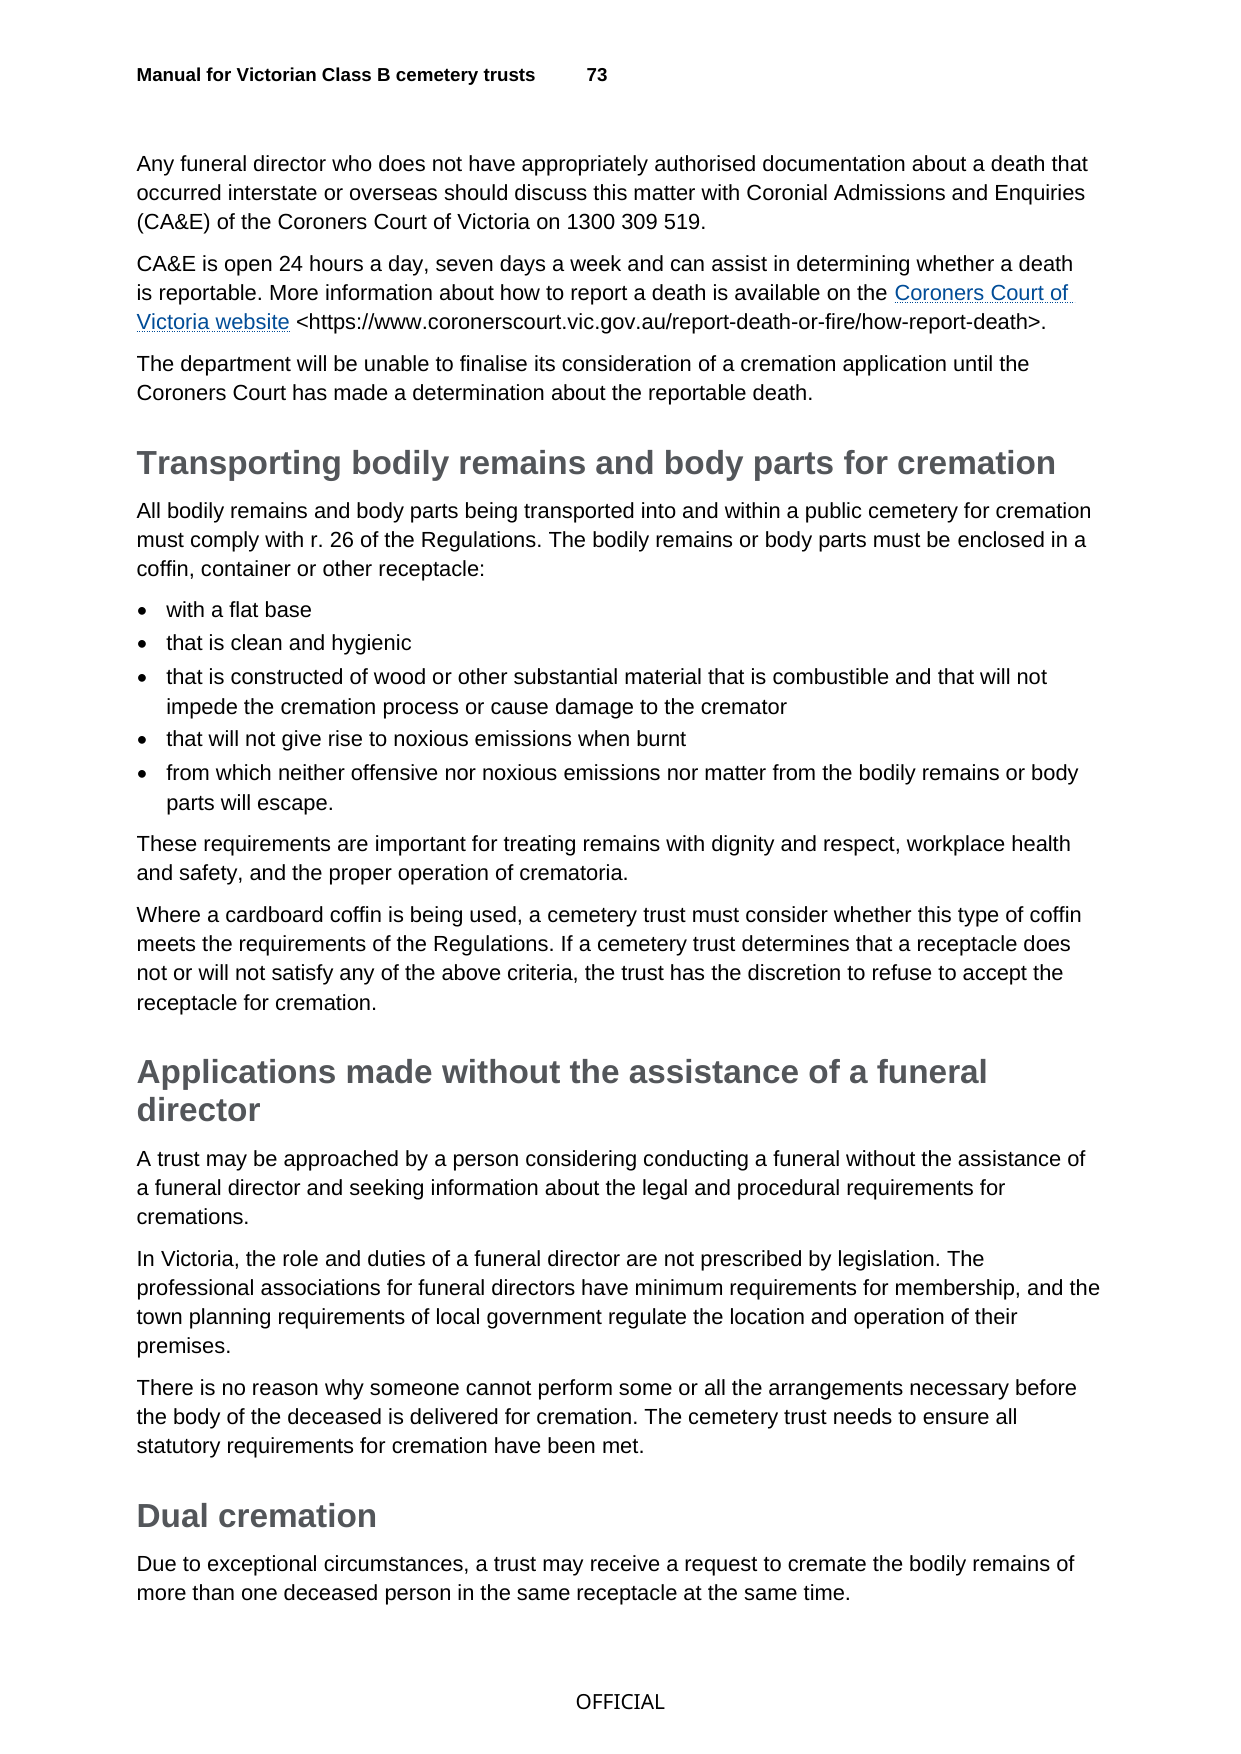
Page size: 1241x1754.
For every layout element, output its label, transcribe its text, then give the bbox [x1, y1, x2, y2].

text These requirements are important for treating remains with dignity and respect, workplace health and safety, and the proper operation of crematoria. [136, 827, 1104, 885]
text There is no reason why someone cannot perform some or all the arrangements necessary before the body of the deceased is delivered for cremation. The cemetery trust needs to ensure all statutory requirements for cremation have been met. [136, 1371, 1104, 1458]
subtitle Dual cremation [136, 1496, 1104, 1534]
text All bodily remains and body parts being transported into and within a public cemetery for cremation must comply with r. 26 of the Regulations. The bodily remains or body parts must be enclosed in a coffin, container or other receptacle: [136, 494, 1104, 581]
text A trust may be approached by a person considering conducting a funeral without the assistance of a funeral director and seeking information about the legal and procedural requirements for cremations. [136, 1141, 1104, 1229]
text CA&E is open 24 hours a day, seven days a week and can assist in determining whether a death is reportable. More information about how to report a death is available on the Coroners Court of Victoria website <https://www.coronerscourt.vic.gov.au/report-death-or-fire/how-report-death>. [136, 247, 1104, 334]
text The department will be unable to finalise its consideration of a cremation application until the Coroners Court has made a determination about the reportable death. [136, 347, 1104, 405]
text Any funeral director who does not have appropriately authorised documentation about a death that occurred interstate or overseas should discuss this matter with Coronial Admissions and Enquiries (CA&E) of the Coroners Court of Victoria on 1300 309 519. [136, 147, 1104, 234]
subtitle Transporting bodily remains and body parts for cremation [136, 443, 1104, 481]
text with a flat base [136, 594, 1104, 623]
text that will not give rise to noxious emissions when burnt [136, 723, 1104, 752]
text Where a cardboard coffin is being used, a cemetery trust must consider whether this type of coffin meets the requirements of the Regulations. If a cemetery trust determines that a receptacle does not or will not satisfy any of the above criteria, the trust has the discretion to refuse to accept the receptacle for cremation. [136, 898, 1104, 1014]
text that is clean and hygienic [136, 627, 1104, 656]
text Due to exceptional circumstances, a trust may receive a request to cremate the bodily remains of more than one deceased person in the same receptacle at the same time. [136, 1547, 1104, 1605]
text In Victoria, the role and duties of a funeral director are not prescribed by legislation. The professional associations for funeral directors have minimum requirements for membership, and the town planning requirements of local government regulate the location and operation of their premises. [136, 1241, 1104, 1358]
text from which neither offensive nor noxious emissions nor matter from the bodily remains or body parts will escape. [136, 756, 1104, 814]
subtitle Applications made without the assistance of a funeral director [136, 1052, 1104, 1129]
text that is constructed of wood or other substantial material that is combustible and that will not impede the cremation process or cause damage to the cremator [136, 660, 1104, 719]
